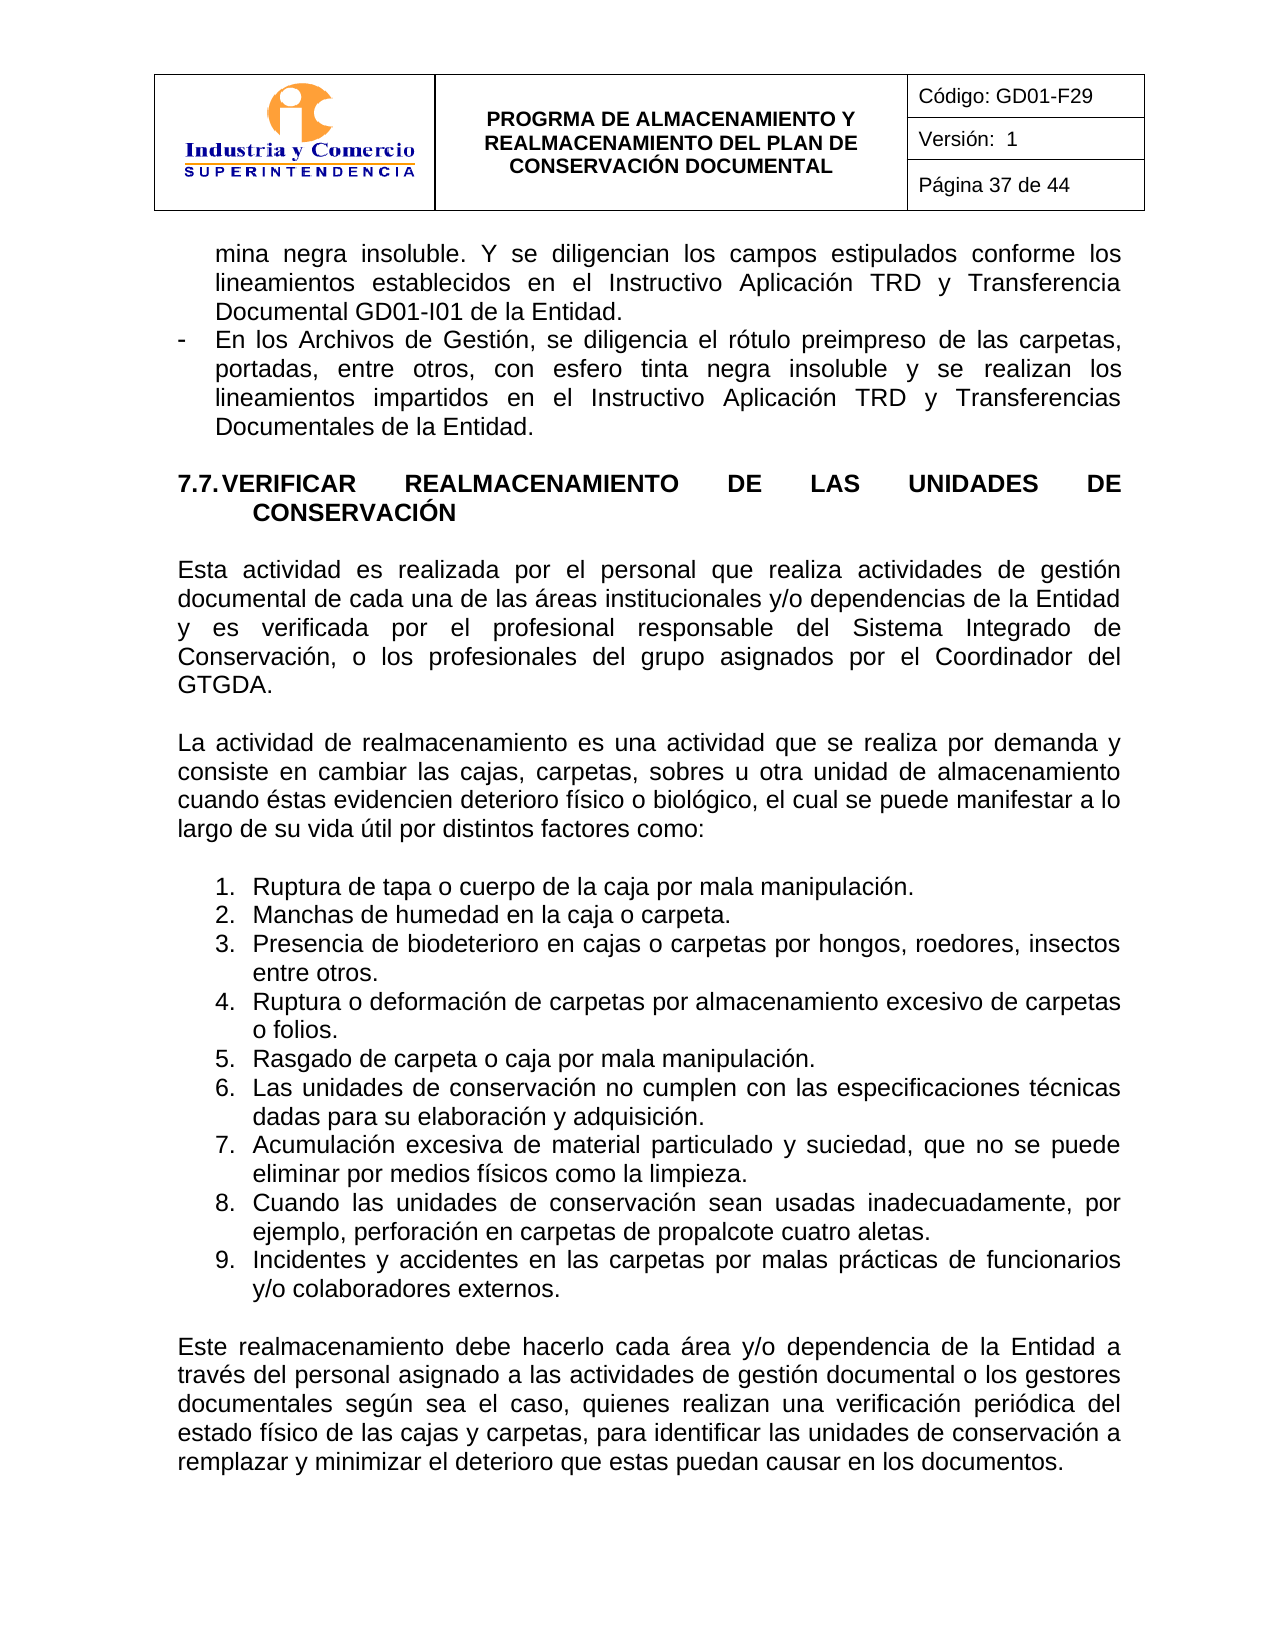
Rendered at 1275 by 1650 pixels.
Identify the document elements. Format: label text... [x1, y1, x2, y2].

list La actividad de realmacenamiento es una actividad que se realiza por demanda y consiste en cambiar las cajas, carpetas, sobres u otra unidad de almacenamiento cuando éstas evidencien deterioro físico o biológico, el cual se puede manifestar a lo largo de su vida útil por distintos factores como: [177, 728, 1122, 843]
list Cuando las unidades de conservación sean usadas inadecuadamente, por ejemplo, perforación en carpetas de propalcote cuatro aletas. [215, 1188, 1122, 1245]
picture [184, 80, 417, 182]
list Acumulación excesiva de material particulado y suciedad, que no se puede eliminar por medios físicos como la limpieza. [215, 1130, 1122, 1188]
text Este realmacenamiento debe hacerlo cada área y/o dependencia de la Entidad a través del personal asignado a las actividades de gestión documental o los gestores documentales según sea el caso, quienes realizan una verificación periódica del estado físico de las cajas y carpetas, para identificar las unidades de conservación a remplazar y minimizar el deterioro que estas puedan causar en los documentos. [177, 1332, 1122, 1475]
list En los Archivos de Gestión, se diligencia el rótulo preimpreso de las carpetas, portadas, entre otros, con esfero tinta negra insoluble y se realizan los lineamientos impartidos en el Instructivo Aplicación TRD y Transferencias Documentales de la Entidad. [177, 325, 1122, 440]
list Ruptura de tapa o cuerpo de la caja por mala manipulación. [215, 872, 1122, 900]
list VERIFICAR REALMACENAMIENTO DE LAS UNIDADES DE CONSERVACIÓN [177, 469, 1122, 527]
list Presencia de biodeterioro en cajas o carpetas por hongos, roedores, insectos entre otros. [215, 929, 1122, 987]
list Rasgado de carpeta o caja por mala manipulación. [215, 1044, 1122, 1073]
list Esta actividad es realizada por el personal que realiza actividades de gestión documental de cada una de las áreas institucionales y/o dependencias de la Entidad y es verificada por el profesional responsable del Sistema Integrado de Conservación, o los profesionales del grupo asignados por el Coordinador del GTGDA. [177, 555, 1122, 699]
list Incidentes y accidentes en las carpetas por malas prácticas de funcionarios y/o colaboradores externos. [215, 1245, 1122, 1303]
list Manchas de humedad en la caja o carpeta. [215, 900, 1122, 929]
list Las unidades de conservación no cumplen con las especificaciones técnicas dadas para su elaboración y adquisición. [215, 1073, 1122, 1130]
list Ruptura o deformación de carpetas por almacenamiento excesivo de carpetas o folios. [215, 987, 1122, 1044]
